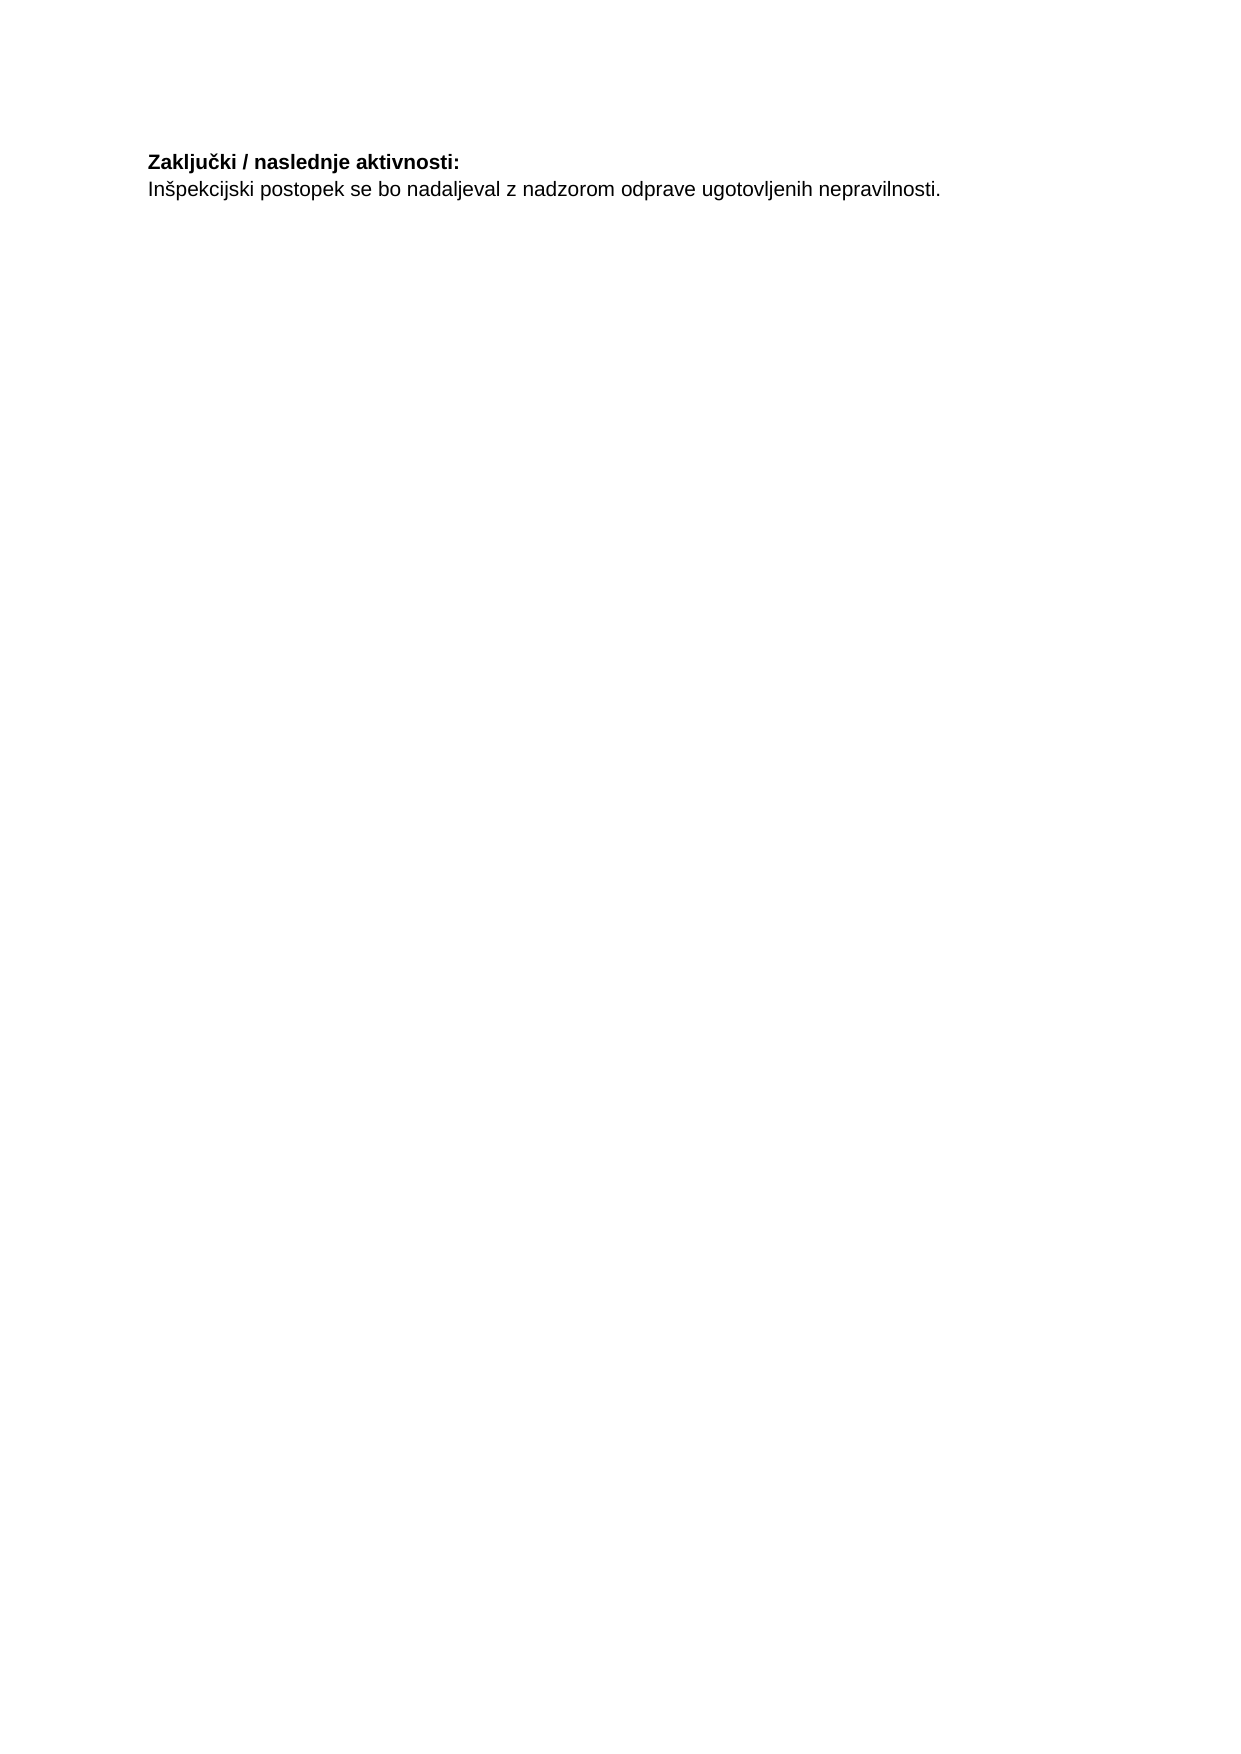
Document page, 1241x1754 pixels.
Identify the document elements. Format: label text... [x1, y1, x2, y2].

text Zaključki / naslednje aktivnosti: [148, 148, 1093, 175]
text Inšpekcijski postopek se bo nadaljeval z nadzorom odprave ugotovljenih nepravilnosti. [148, 175, 1093, 202]
